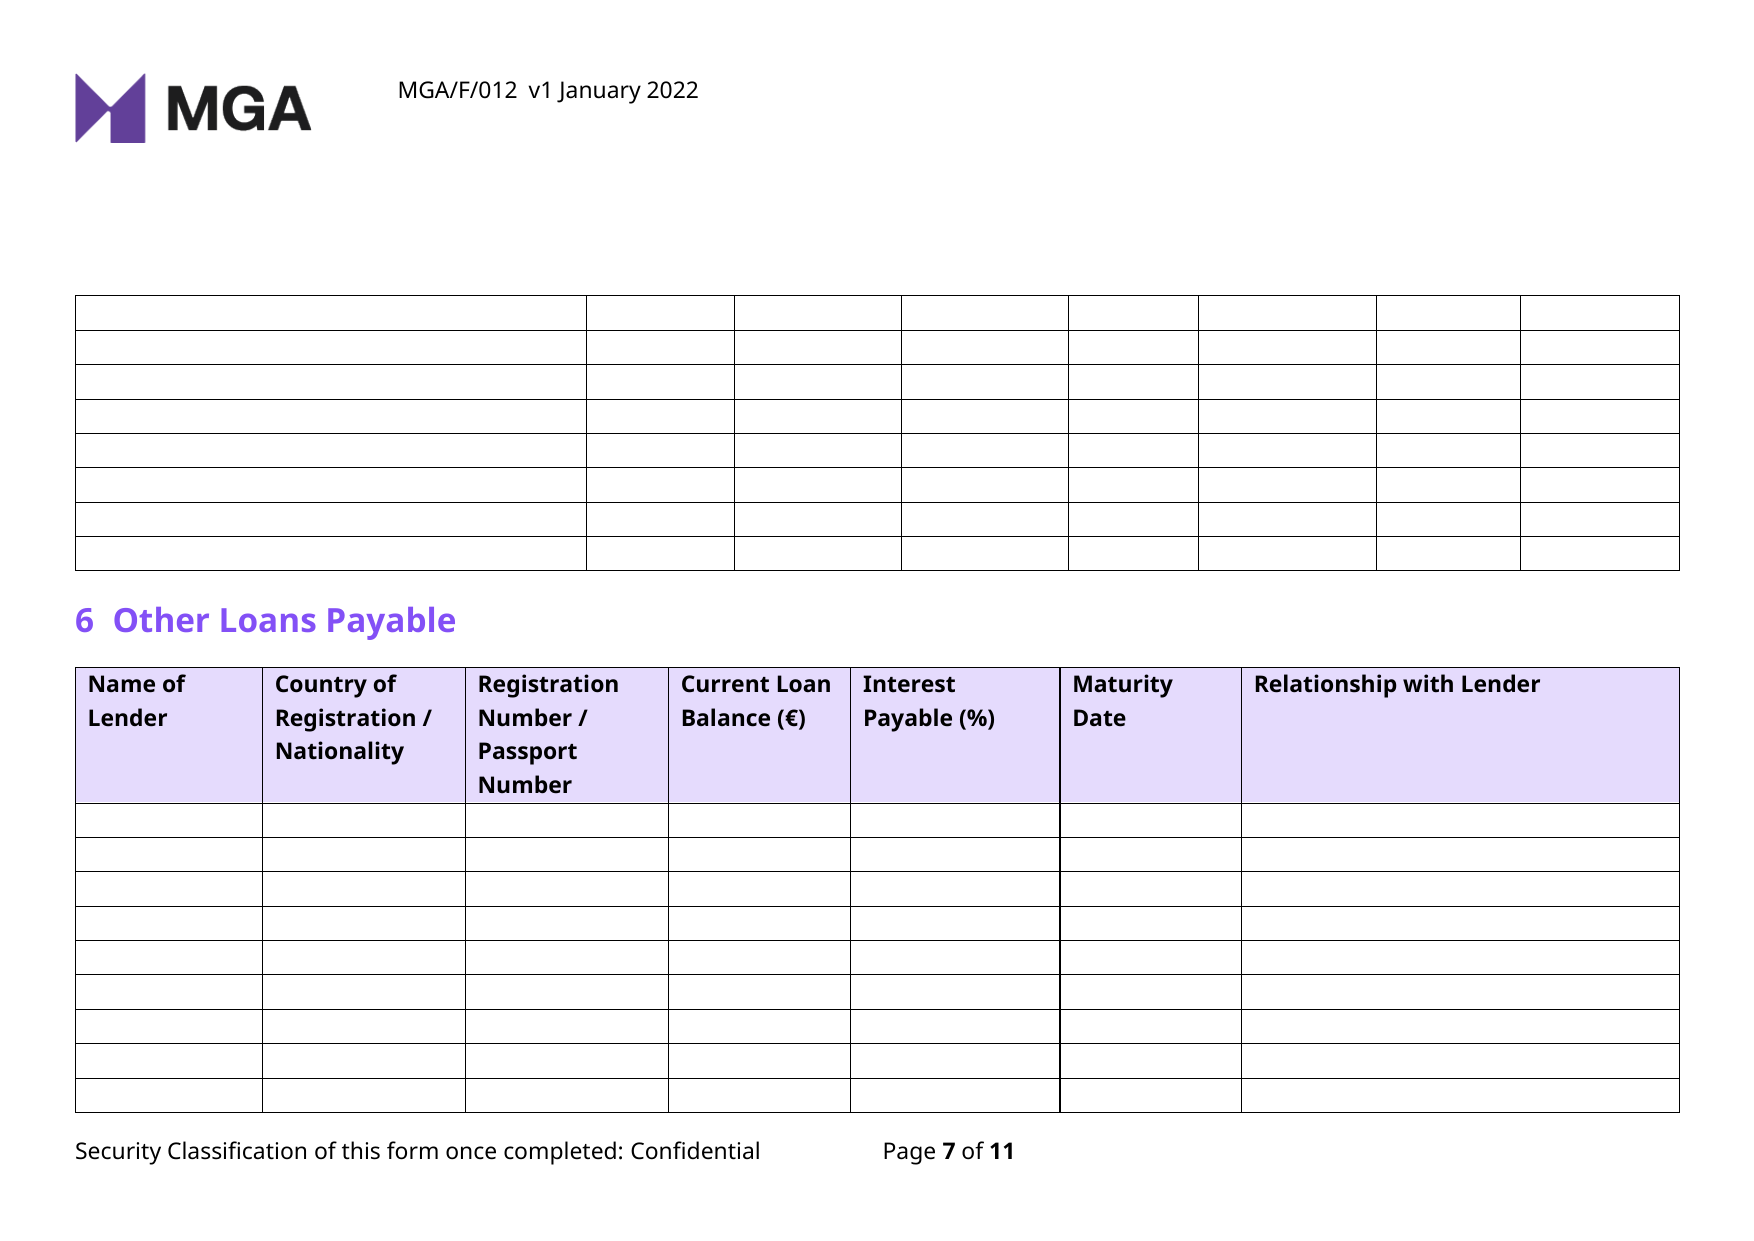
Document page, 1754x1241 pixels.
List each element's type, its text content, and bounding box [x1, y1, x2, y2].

table_cell [1242, 941, 1679, 974]
table_cell [1377, 434, 1520, 467]
table_cell [1069, 434, 1198, 467]
table_cell [851, 872, 1059, 906]
table_cell [1521, 434, 1679, 467]
table_cell [1242, 838, 1679, 871]
table_cell [1061, 975, 1241, 1009]
table_cell [851, 1079, 1059, 1112]
table_cell [851, 907, 1059, 940]
table_cell [76, 872, 262, 906]
table_cell [1061, 907, 1241, 940]
table_cell [263, 1079, 465, 1112]
table_cell [76, 975, 262, 1009]
table_cell [1377, 365, 1520, 398]
table_cell [1069, 468, 1198, 502]
table_cell [1199, 434, 1376, 467]
table_cell [669, 1044, 850, 1077]
table_cell [587, 296, 734, 330]
table_cell [76, 434, 586, 467]
table_cell [851, 804, 1059, 837]
table_cell [76, 838, 262, 871]
table_cell [902, 503, 1068, 536]
table_cell [587, 331, 734, 364]
table_cell [851, 975, 1059, 1009]
table_cell [587, 537, 734, 570]
table_cell [1377, 331, 1520, 364]
table_cell [669, 872, 850, 906]
table_cell [669, 975, 850, 1009]
table_cell [1069, 331, 1198, 364]
table_cell [902, 400, 1068, 433]
table_header Relationship with Lender [1242, 668, 1679, 802]
table_cell [1521, 331, 1679, 364]
table_cell [1199, 296, 1376, 330]
table_cell [851, 1044, 1059, 1077]
table_cell [466, 872, 668, 906]
table_cell [263, 1044, 465, 1077]
table_cell [1242, 1079, 1679, 1112]
table_cell [902, 365, 1068, 398]
table_cell [263, 941, 465, 974]
table_cell [902, 434, 1068, 467]
table_cell [735, 365, 901, 398]
table_cell [466, 1079, 668, 1112]
table_cell [669, 804, 850, 837]
table_header Name of Lender [76, 668, 262, 802]
table_cell [1199, 468, 1376, 502]
table_cell [76, 804, 262, 837]
table_cell [466, 907, 668, 940]
table_cell [669, 941, 850, 974]
table_cell [735, 296, 901, 330]
table_cell [902, 468, 1068, 502]
subtitle Other Loans Payable [75, 596, 1679, 642]
table_cell [1061, 872, 1241, 906]
table_cell [1199, 331, 1376, 364]
table_cell [76, 537, 586, 570]
table_cell [76, 1010, 262, 1043]
picture [75, 73, 312, 143]
table_cell [76, 468, 586, 502]
table_cell [587, 468, 734, 502]
table_cell [263, 975, 465, 1009]
table_cell [466, 838, 668, 871]
table_cell [1242, 872, 1679, 906]
table_cell [1377, 468, 1520, 502]
table_cell [1061, 804, 1241, 837]
table_cell [851, 941, 1059, 974]
table_cell [466, 975, 668, 1009]
table_cell [1061, 1079, 1241, 1112]
table_cell [1242, 975, 1679, 1009]
table_cell [587, 400, 734, 433]
table_cell [1242, 1044, 1679, 1077]
table_header Country of Registration / Nationality [263, 668, 465, 802]
table_cell [1199, 400, 1376, 433]
table_cell [76, 941, 262, 974]
table_cell [1061, 838, 1241, 871]
table_cell [76, 296, 586, 330]
table_cell [902, 296, 1068, 330]
table_cell [1521, 296, 1679, 330]
table_cell [902, 537, 1068, 570]
table_cell [587, 365, 734, 398]
table_cell [735, 468, 901, 502]
table_cell [851, 1010, 1059, 1043]
table_header Current Loan Balance (€) [669, 668, 850, 802]
table_cell [263, 907, 465, 940]
table_cell [1069, 365, 1198, 398]
table_cell [76, 400, 586, 433]
table_header Interest Payable (%) [851, 668, 1059, 802]
table_cell [735, 537, 901, 570]
table_header Registration Number / Passport Number [466, 668, 668, 802]
table_cell [1242, 907, 1679, 940]
table_cell [1069, 296, 1198, 330]
table_cell [76, 503, 586, 536]
table_cell [735, 434, 901, 467]
table_cell [76, 331, 586, 364]
table_cell [669, 838, 850, 871]
table_cell [1521, 537, 1679, 570]
table_cell [1242, 804, 1679, 837]
table_cell [1061, 1010, 1241, 1043]
table_cell [1377, 537, 1520, 570]
table_cell [466, 941, 668, 974]
table_cell [735, 331, 901, 364]
table_cell [76, 1079, 262, 1112]
table_cell [587, 434, 734, 467]
table_cell [851, 838, 1059, 871]
table_cell [76, 907, 262, 940]
table_cell [1521, 503, 1679, 536]
table_cell [1199, 503, 1376, 536]
table_cell [76, 1044, 262, 1077]
table_cell [669, 1010, 850, 1043]
table_header Maturity Date [1061, 668, 1241, 802]
table_cell [902, 331, 1068, 364]
table_cell [466, 1010, 668, 1043]
table_cell [76, 365, 586, 398]
table_cell [466, 804, 668, 837]
table_cell [1242, 1010, 1679, 1043]
table_cell [669, 907, 850, 940]
table_cell [587, 503, 734, 536]
table_cell [1069, 503, 1198, 536]
table_cell [1521, 468, 1679, 502]
table_cell [669, 1079, 850, 1112]
table_cell [263, 804, 465, 837]
table_cell [1377, 503, 1520, 536]
table_cell [1521, 400, 1679, 433]
table_cell [1199, 537, 1376, 570]
table_cell [1377, 296, 1520, 330]
table_cell [735, 400, 901, 433]
table_cell [263, 872, 465, 906]
table_cell [1521, 365, 1679, 398]
table_cell [1069, 537, 1198, 570]
table_cell [263, 838, 465, 871]
table_cell [263, 1010, 465, 1043]
table_cell [466, 1044, 668, 1077]
table_cell [1069, 400, 1198, 433]
table_cell [1061, 941, 1241, 974]
table_cell [1377, 400, 1520, 433]
table_cell [1199, 365, 1376, 398]
table_cell [735, 503, 901, 536]
table_cell [1061, 1044, 1241, 1077]
